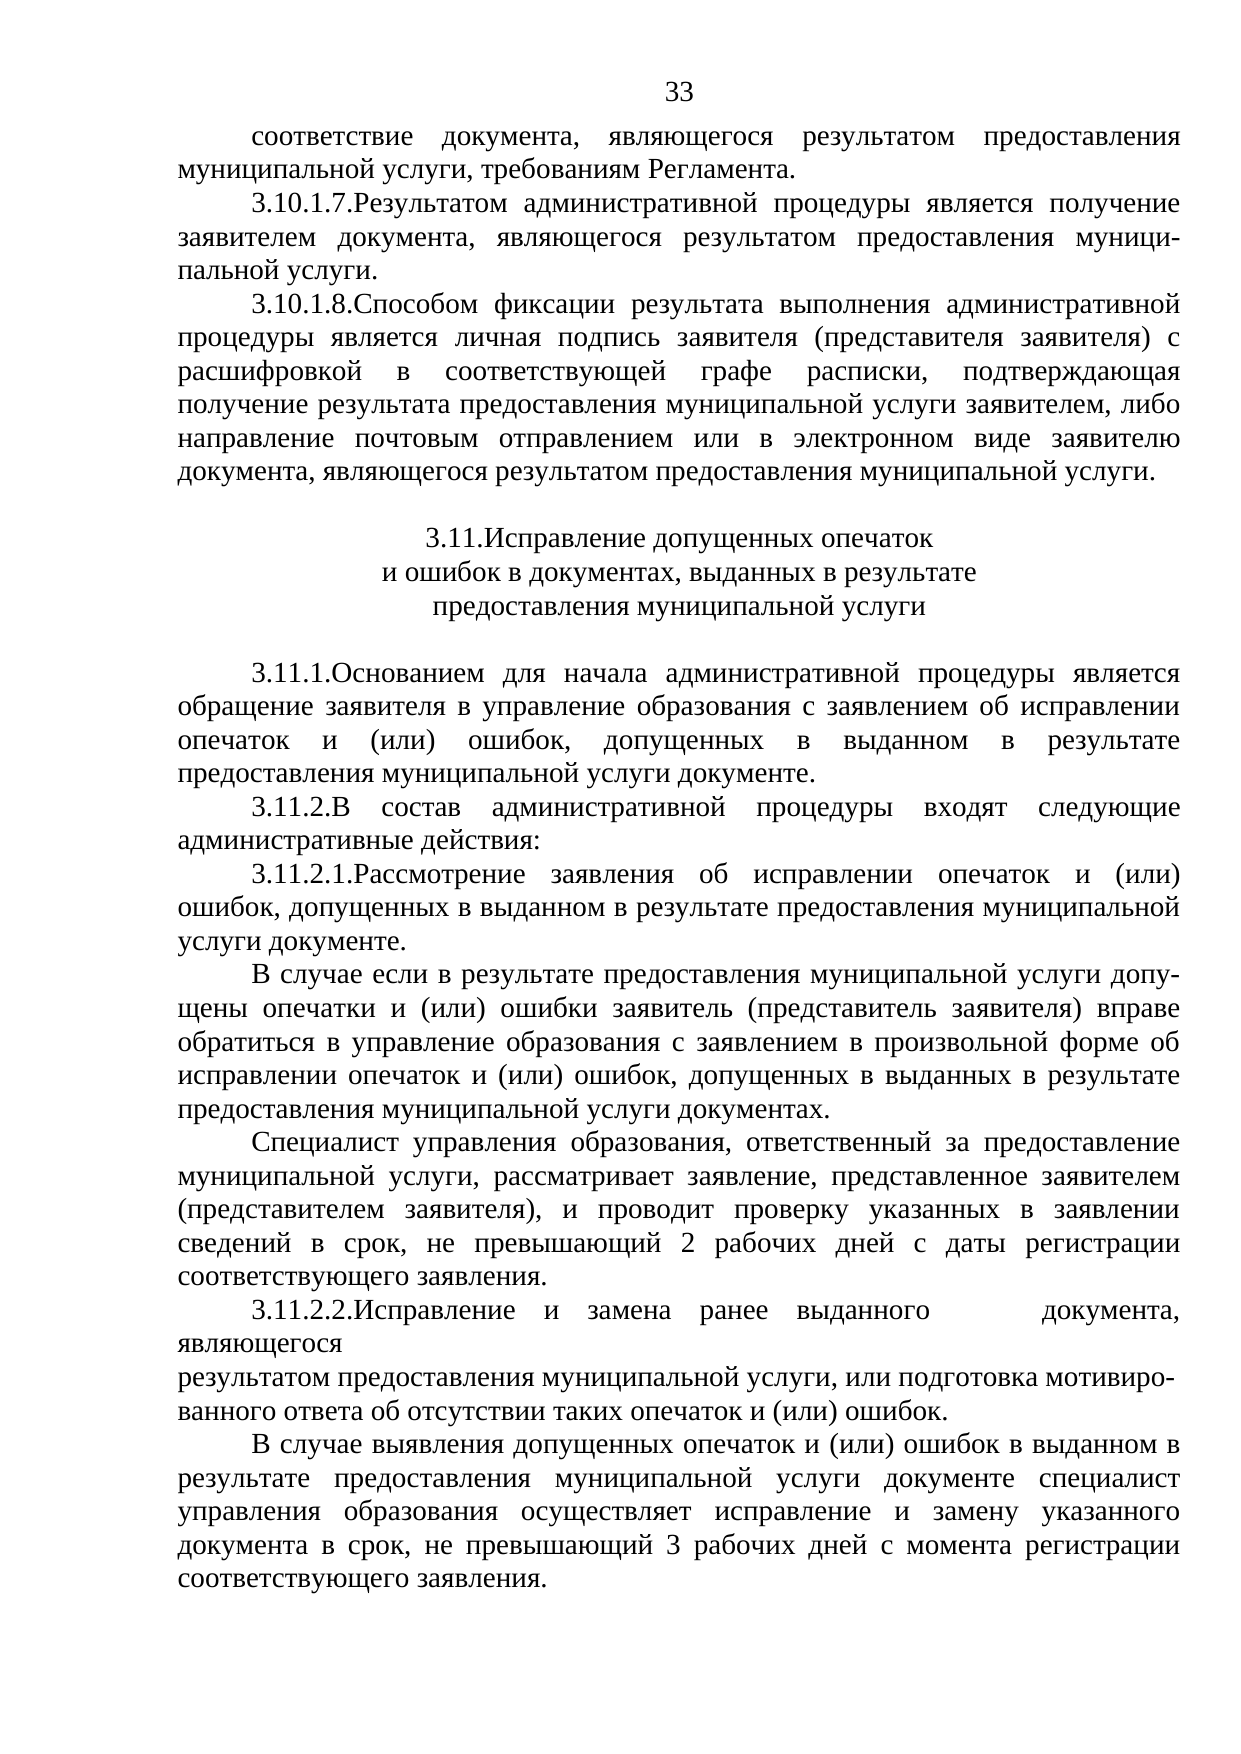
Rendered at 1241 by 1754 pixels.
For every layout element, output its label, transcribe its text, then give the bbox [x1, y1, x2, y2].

text и ошибок в документах, выданных в результате [177, 554, 1181, 588]
text Специалист управления образования, ответственный за предоставление муниципальной услуги, рассматривает заявление, представленное заявителем (представителем заявителя), и проводит проверку указанных в заявлении сведений в срок, не превышающий 2 рабочих дней с даты регистрации соответствующего заявления. [177, 1124, 1181, 1292]
text 3.11.2.1.Рассмотрение заявления об исправлении опечаток и (или) ошибок, допущенных в выданном в результате предоставления муниципальной услуги документе. [177, 856, 1181, 957]
text 3.11.2.2.Исправление и замена ранее выданного документа, являющегося [177, 1292, 1181, 1359]
text 3.11.1.Основанием для начала административной процедуры является обращение заявителя в управление образования с заявлением об исправлении опечаток и (или) ошибок, допущенных в выданном в результате предоставления муниципальной услуги документе. [177, 655, 1181, 789]
text соответствие документа, являющегося результатом предоставления муниципальной услуги, требованиям Регламента. [177, 118, 1181, 185]
text предоставления муниципальной услуги [177, 588, 1181, 621]
text ванного ответа об отсутствии таких опечаток и (или) ошибок. [177, 1393, 1181, 1426]
text В случае выявления допущенных опечаток и (или) ошибок в выданном в результате предоставления муниципальной услуги документе специалист управления образования осуществляет исправление и замену указанного документа в срок, не превышающий 3 рабочих дней с момента регистрации соответствующего заявления. [177, 1426, 1181, 1594]
text В случае если в результате предоставления муниципальной услуги допу-щены опечатки и (или) ошибки заявитель (представитель заявителя) вправе обратиться в управление образования с заявлением в произвольной форме об исправлении опечаток и (или) ошибок, допущенных в выданных в результате предоставления муниципальной услуги документах. [177, 957, 1181, 1124]
text 3.10.1.7.Результатом административной процедуры является получение заявителем документа, являющегося результатом предоставления муници-пальной услуги. [177, 185, 1181, 286]
text результатом предоставления муниципальной услуги, или подготовка мотивиро- [177, 1359, 1181, 1393]
text 3.10.1.8.Способом фиксации результата выполнения административной процедуры является личная подпись заявителя (представителя заявителя) с расшифровкой в соответствующей графе расписки, подтверждающая получение результата предоставления муниципальной услуги заявителем, либо направление почтовым отправлением или в электронном виде заявителю документа, являющегося результатом предоставления муниципальной услуги. [177, 286, 1181, 487]
text 3.11.2.В состав административной процедуры входят следующие административные действия: [177, 789, 1181, 856]
text 3.11.Исправление допущенных опечаток [177, 521, 1181, 554]
